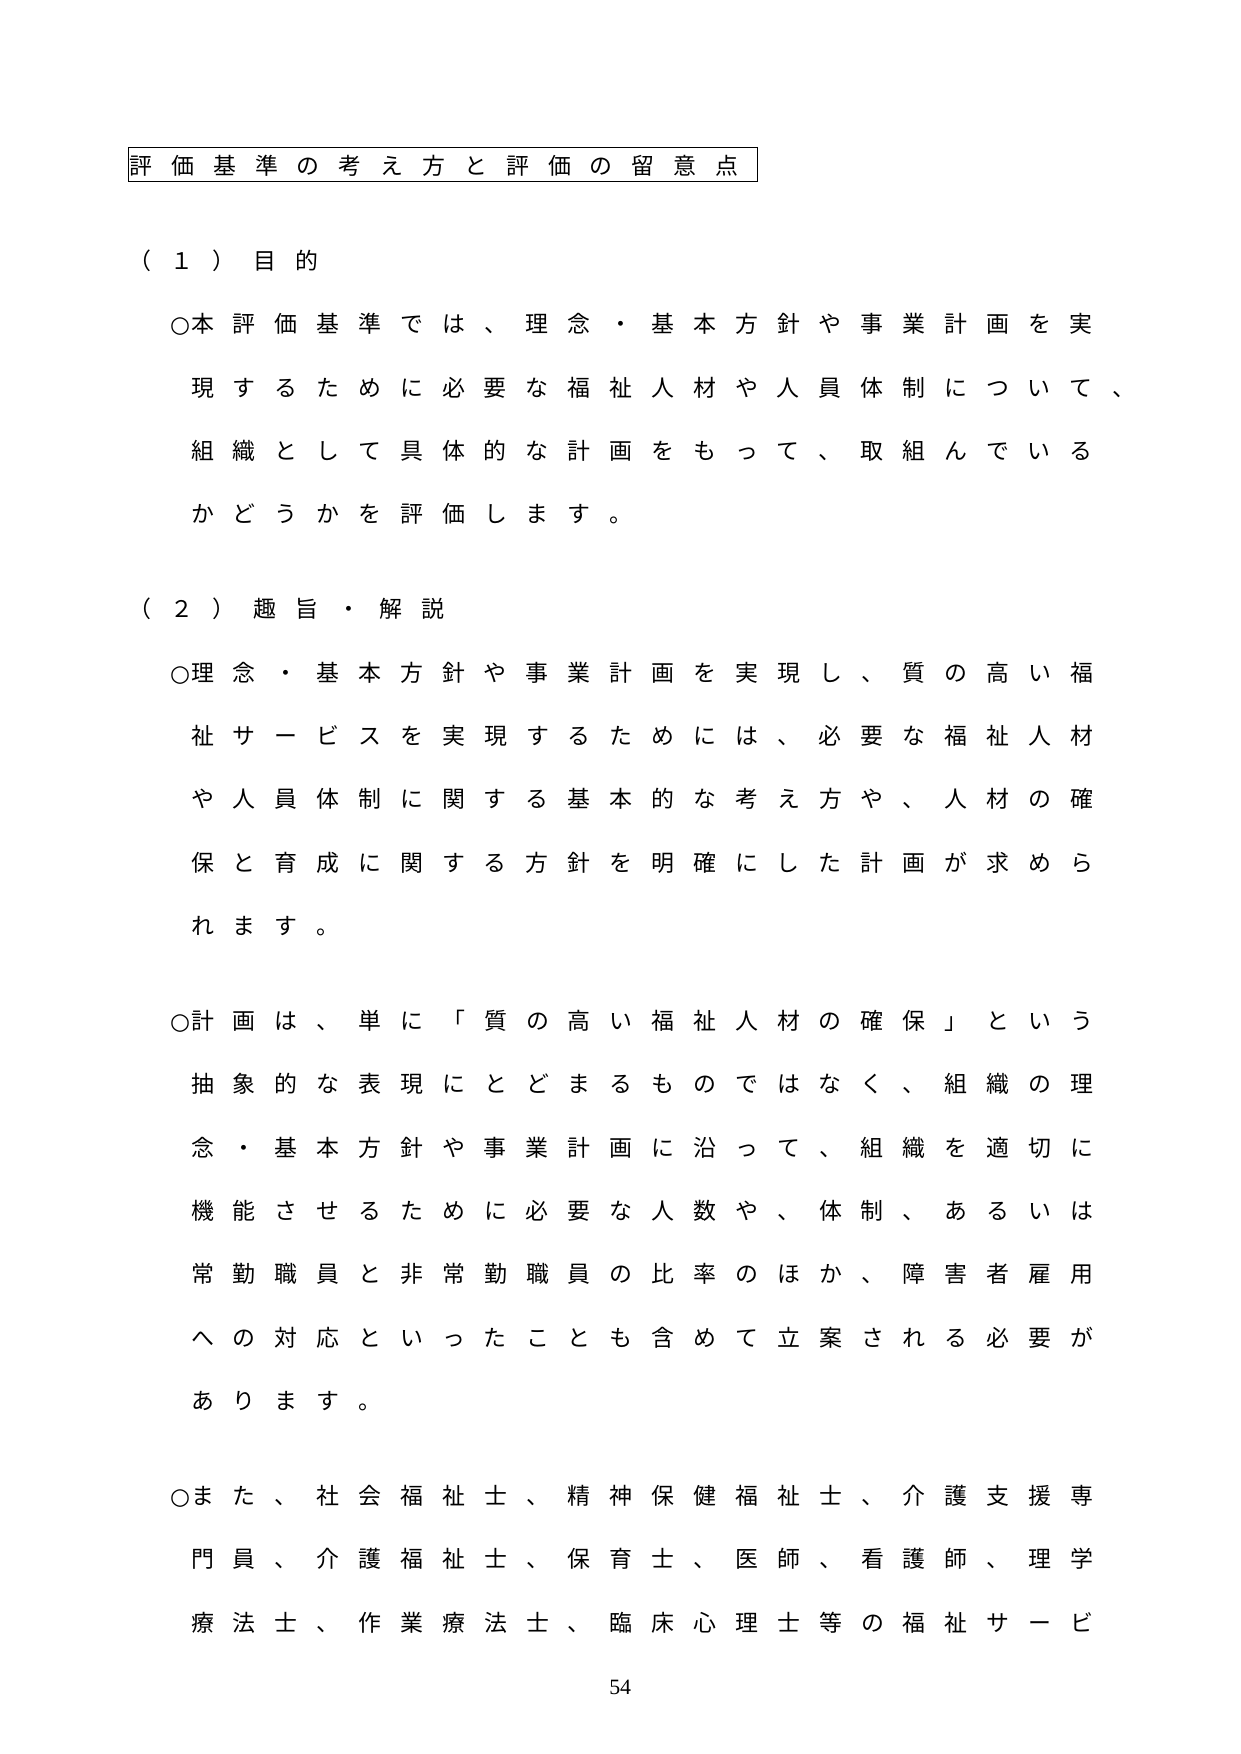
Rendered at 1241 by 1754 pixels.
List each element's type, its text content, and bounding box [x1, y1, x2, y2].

text ○理念・基本方針や事業計画を実現し、質の高い福祉サービスを実現するためには、必要な福祉人材や人員体制に関する基本的な考え方や、人材の確保と育成に関する方針を明確にした計画が求められます。 [149, 639, 1112, 956]
text ○計画は、単に「質の高い福祉人材の確保」という抽象的な表現にとどまるものではなく、組織の理念・基本方針や事業計画に沿って、組織を適切に機能させるために必要な人数や、体制、あるいは常勤職員と非常勤職員の比率のほか、障害者雇用への対応といったことも含めて立案される必要があります。 [149, 988, 1112, 1431]
text 評価基準の考え方と評価の留意点 [128, 133, 1112, 196]
text （１）目的 [128, 228, 1112, 291]
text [149, 1463, 1112, 1653]
text ○本評価基準では、理念・基本方針や事業計画を実現するために必要な福祉人材や人員体制について、組織として具体的な計画をもって、取組んでいるかどうかを評価します。 [149, 291, 1112, 544]
text （２）趣旨・解説 [128, 576, 1112, 639]
